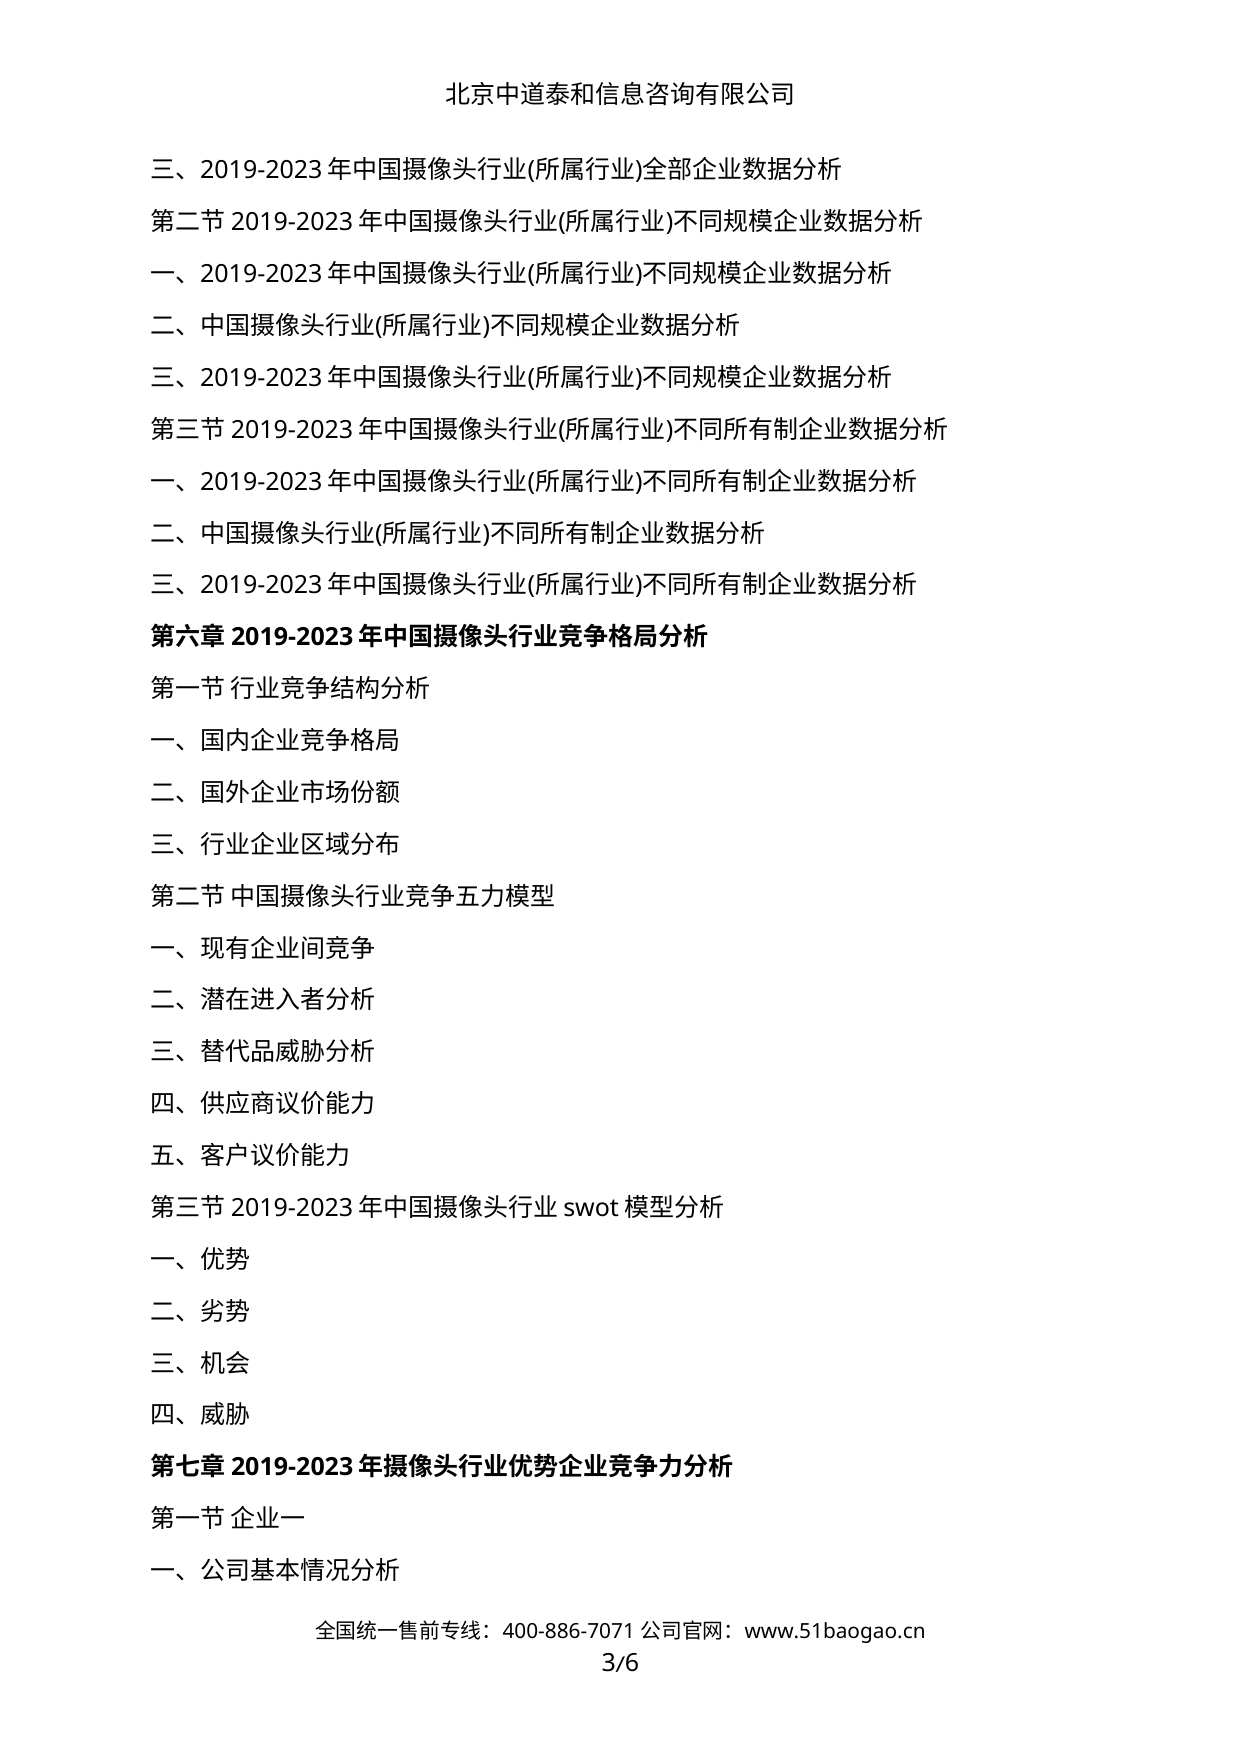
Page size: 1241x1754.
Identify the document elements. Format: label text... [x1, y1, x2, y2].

text 一、国内企业竞争格局 [150, 721, 1090, 757]
text 四、供应商议价能力 [150, 1084, 1090, 1120]
text 第一节 企业一 [150, 1499, 1090, 1535]
text 第六章 2019-2023年中国摄像头行业竞争格局分析 [150, 617, 1090, 653]
text 三、行业企业区域分布 [150, 824, 1090, 861]
text 第二节 2019-2023年中国摄像头行业(所属行业)不同规模企业数据分析 [150, 202, 1090, 238]
text 二、中国摄像头行业(所属行业)不同规模企业数据分析 [150, 306, 1090, 342]
text 一、2019-2023年中国摄像头行业(所属行业)不同所有制企业数据分析 [150, 461, 1090, 497]
text 第三节 2019-2023年中国摄像头行业(所属行业)不同所有制企业数据分析 [150, 409, 1090, 446]
text 四、威胁 [150, 1395, 1090, 1431]
text 二、潜在进入者分析 [150, 980, 1090, 1016]
text 二、劣势 [150, 1291, 1090, 1327]
text 二、中国摄像头行业(所属行业)不同所有制企业数据分析 [150, 513, 1090, 549]
text 第二节 中国摄像头行业竞争五力模型 [150, 876, 1090, 912]
text 三、2019-2023年中国摄像头行业(所属行业)不同规模企业数据分析 [150, 357, 1090, 394]
text 一、公司基本情况分析 [150, 1551, 1090, 1587]
text 第七章 2019-2023年摄像头行业优势企业竞争力分析 [150, 1447, 1090, 1483]
text 二、国外企业市场份额 [150, 772, 1090, 809]
text 一、2019-2023年中国摄像头行业(所属行业)不同规模企业数据分析 [150, 254, 1090, 290]
text 第一节 行业竞争结构分析 [150, 669, 1090, 705]
text 三、2019-2023年中国摄像头行业(所属行业)全部企业数据分析 [150, 150, 1090, 186]
text 三、2019-2023年中国摄像头行业(所属行业)不同所有制企业数据分析 [150, 565, 1090, 601]
text 一、现有企业间竞争 [150, 928, 1090, 964]
text 第三节 2019-2023年中国摄像头行业swot模型分析 [150, 1187, 1090, 1224]
text 一、优势 [150, 1239, 1090, 1276]
text 三、替代品威胁分析 [150, 1032, 1090, 1068]
text 五、客户议价能力 [150, 1136, 1090, 1172]
text 三、机会 [150, 1343, 1090, 1379]
